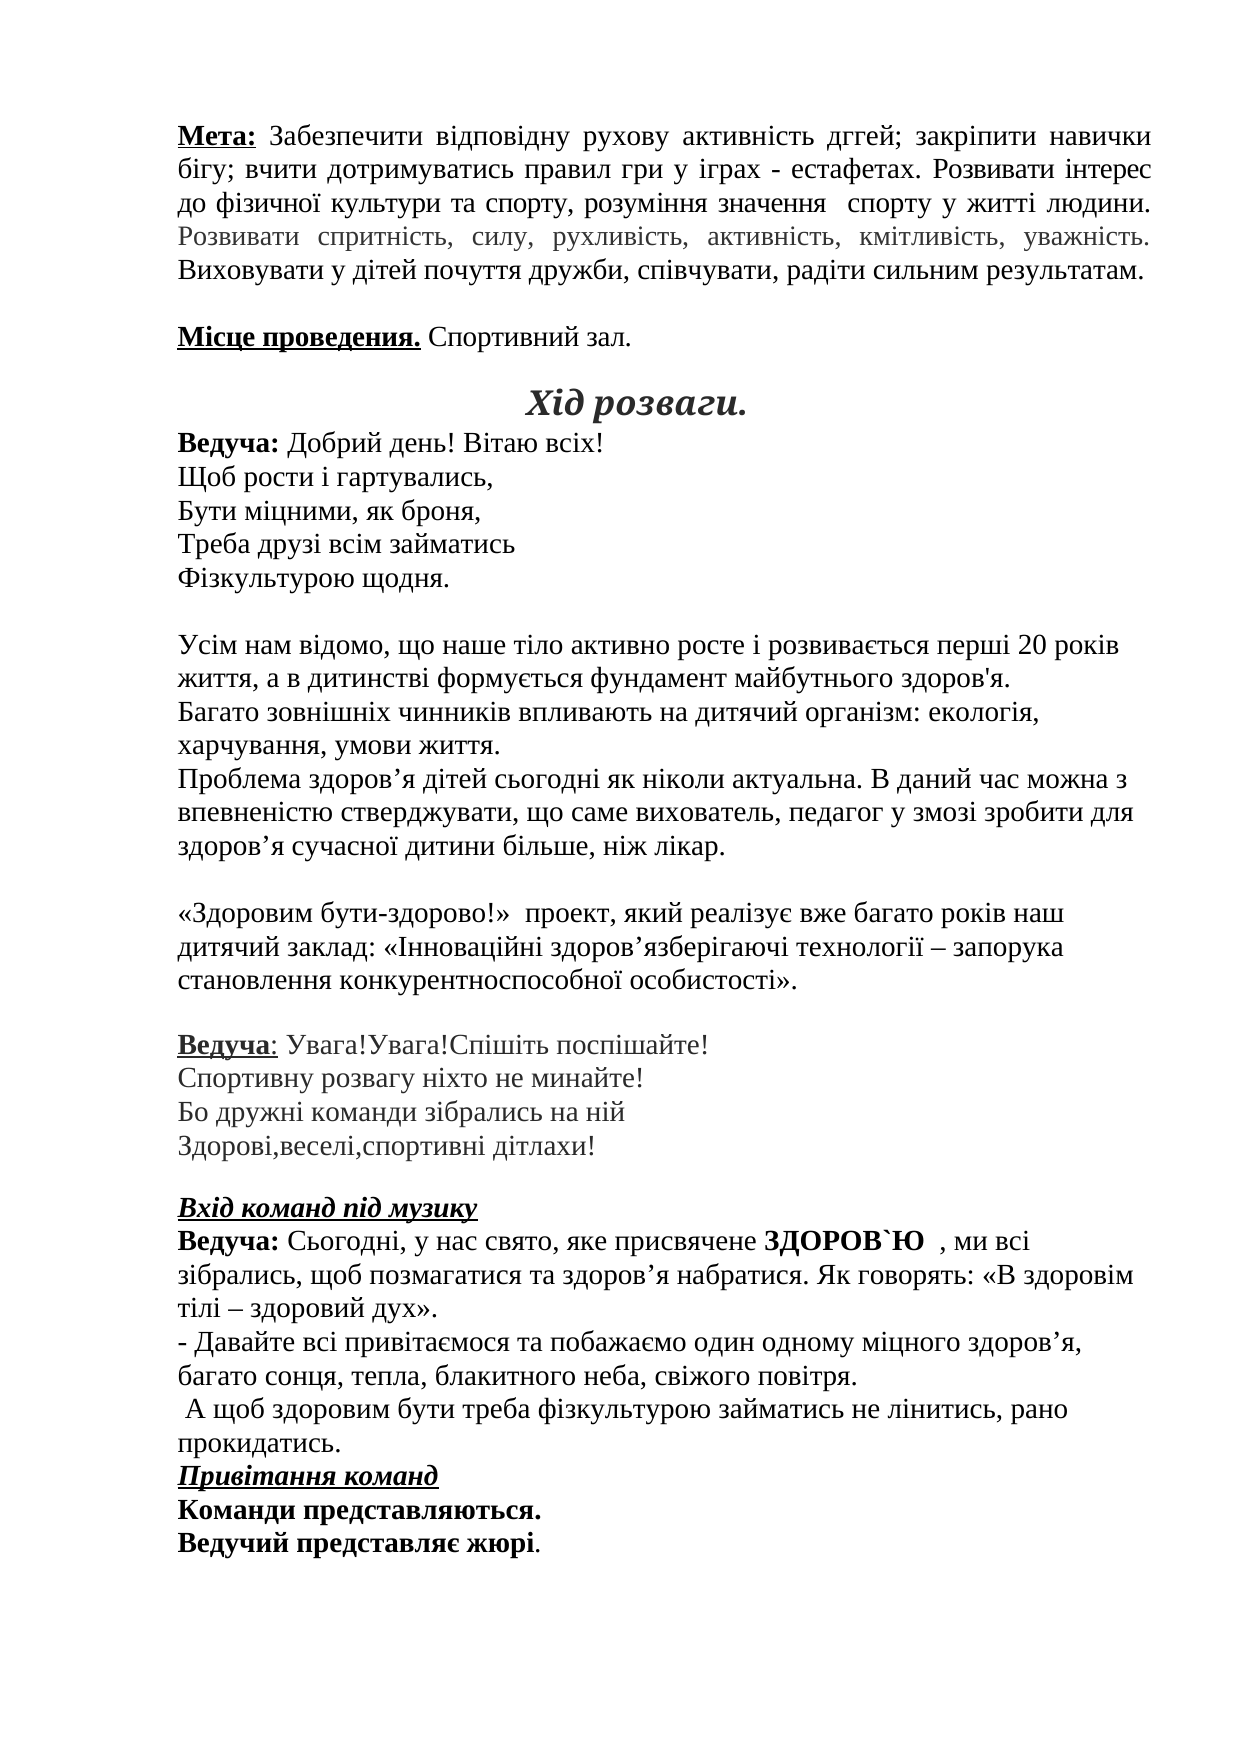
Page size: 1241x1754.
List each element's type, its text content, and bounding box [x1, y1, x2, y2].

text Привітання команд [177, 1458, 1152, 1492]
text Ведуча: Добрий день! Вітаю всіх! [177, 426, 1152, 459]
text Щоб рости і гартувались, [177, 459, 1152, 493]
text «Здоровим бути-здорово!» проект, який реалізує вже багато років наш дитячий заклад: «Інноваційні здоров’язберігаючі технології – запорука становлення конкурентноспособної особистості». [177, 895, 1152, 996]
text Проблема здоров’я дітей сьогодні як ніколи актуальна. В даний час можна з впевненістю стверджувати, що саме вихователь, педагог у змозі зробити для здоров’я сучасної дитини більше, ніж лікар. [177, 761, 1152, 862]
text Ведучий представляє жюрі. [177, 1525, 1152, 1559]
text Треба друзі всім займатись [177, 526, 1152, 560]
text Хід розваги. [177, 379, 1152, 426]
text А щоб здоровим бути треба фізкультурою займатись не лінитись, рано прокидатись. [177, 1391, 1152, 1458]
text Бути міцними, як броня, [177, 493, 1152, 526]
text Ведуча: Сьогодні, у нас свято, яке приcвячене ЗДОРОВ`Ю , ми всі зібрались, щоб позмагатися та здоров’я набратися. Як говорять: «В здоровім тілі – здоровий дух». [177, 1223, 1152, 1324]
text Фізкультурою щодня. [177, 560, 1152, 593]
text Мета: Забезпечити відповідну рухову активність дггей; закріпити навички бігу; вчити дотримуватись правил гри у іграх - естафетах. Розвивати інтерес до фізичної культури та спорту, розуміння значення спорту у житті людини. Розвивати спритність, силу, рухливість, активність, кмітливість, уважність. Виховувати у дітей почуття дружби, співчувати, радіти сильним результатам. [177, 118, 1152, 286]
text Вхід команд під музику [177, 1190, 1152, 1223]
text Місце проведения. Спортивний зал. [177, 319, 1152, 353]
text - Давайте всі привітаємося та побажаємо один одному міцного здоров’я, багато сонця, тепла, блакитного неба, свіжого повітря. [177, 1324, 1152, 1391]
text Ведуча: Увага!Увага!Спішіть поспішайте! Спортивну розвагу ніхто не минайте! Бо дружні команди зібрались на ній Здорові,веселі,спортивні дітлахи! [596, 1027, 1152, 1161]
text Усім нам відомо, що наше тіло активно росте і розвивається перші 20 років життя, а в дитинстві формується фундамент майбутнього здоров'я. Багато зовнішніх чинників впливають на дитячий організм: екологія, харчування, умови життя. [177, 627, 1152, 761]
text Команди представляються. [177, 1492, 1152, 1525]
